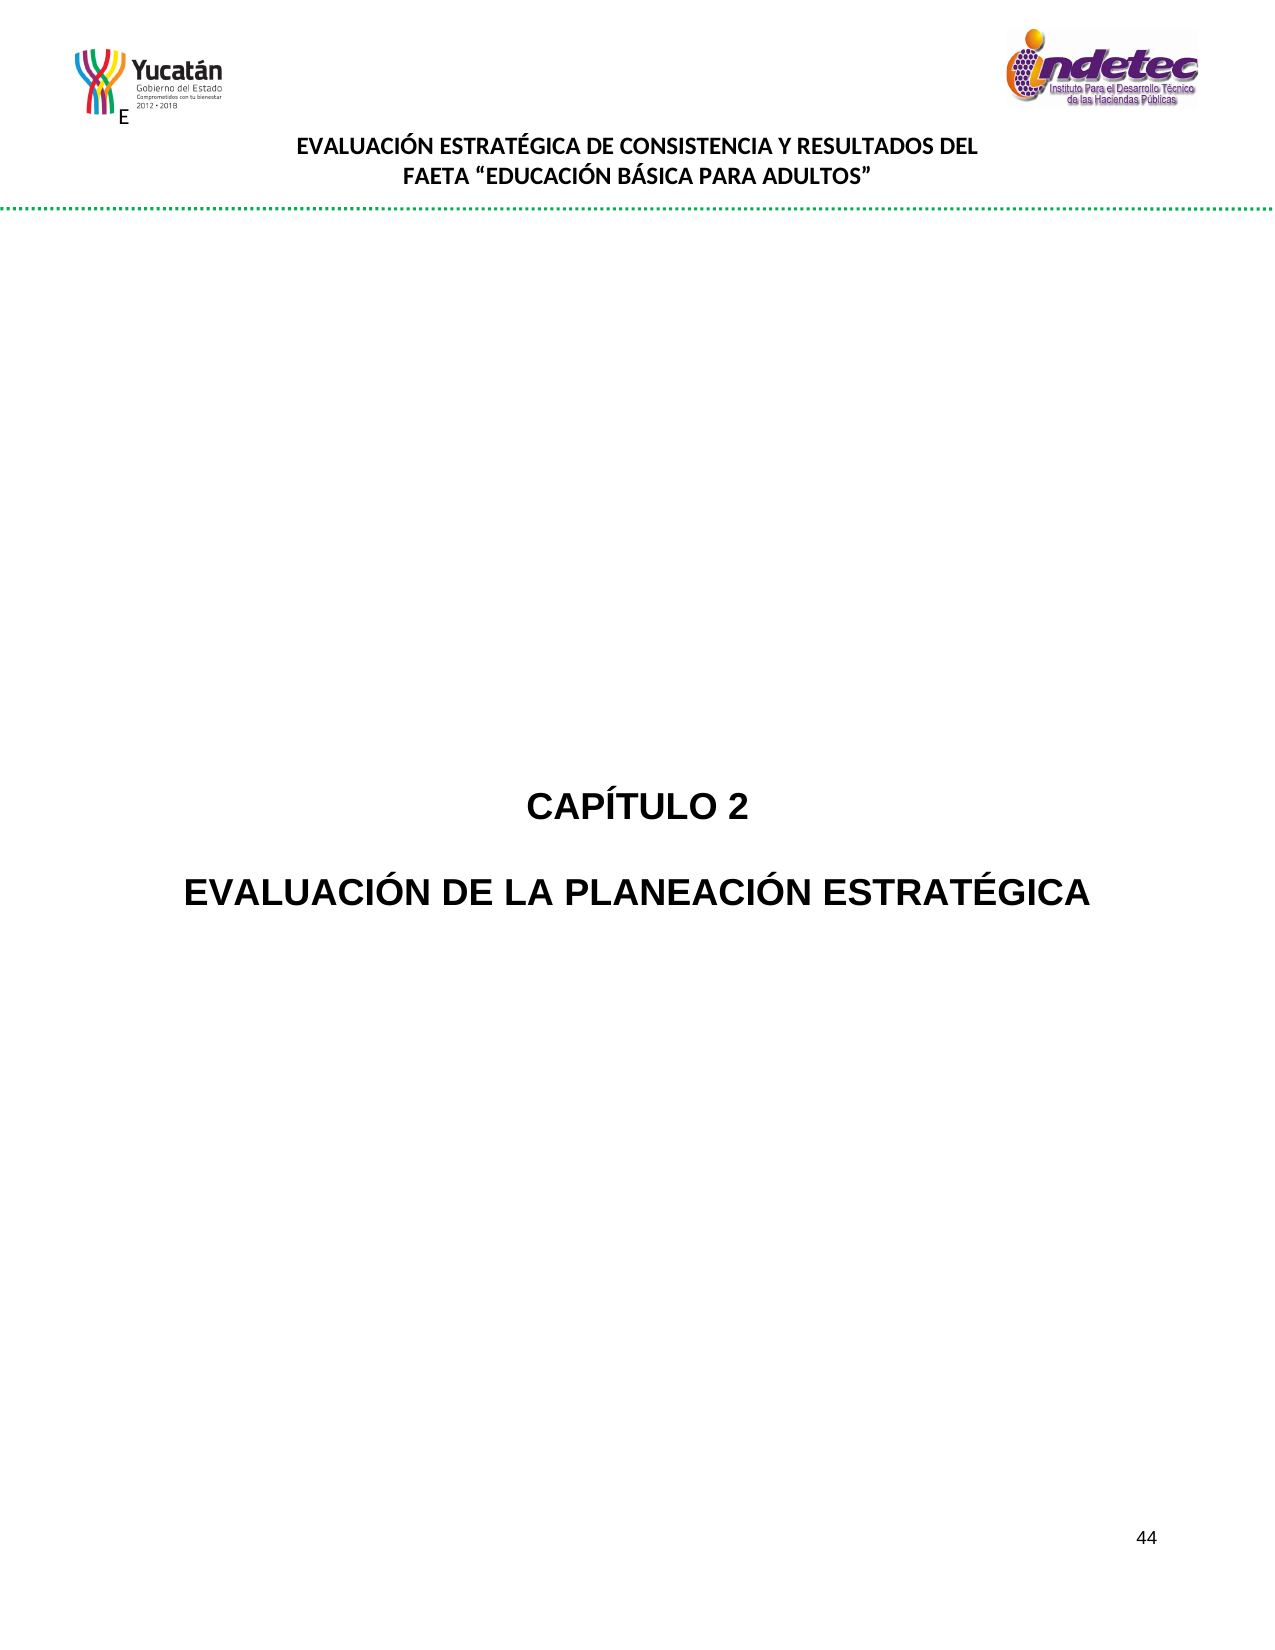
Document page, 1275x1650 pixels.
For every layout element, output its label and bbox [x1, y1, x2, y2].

picture [60, 15, 236, 148]
picture [1006, 29, 1199, 109]
